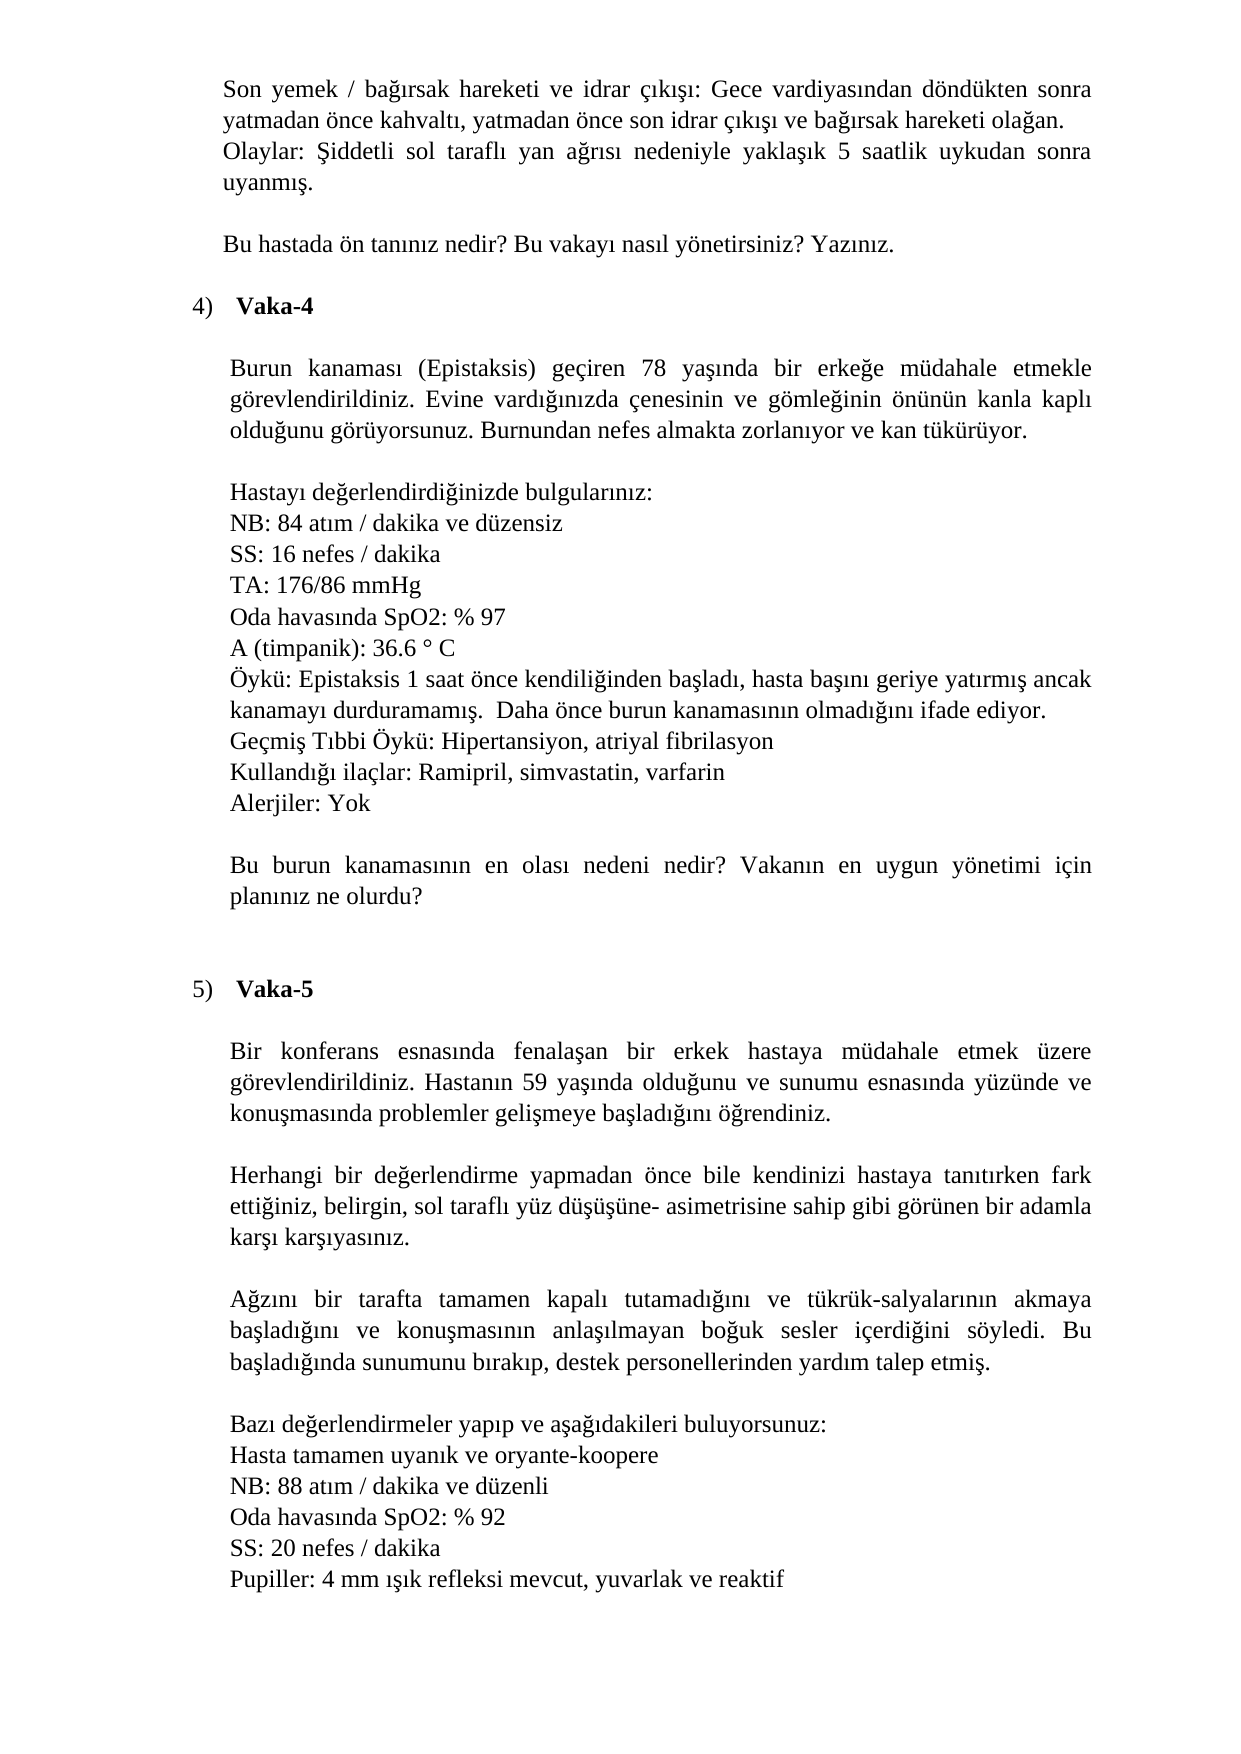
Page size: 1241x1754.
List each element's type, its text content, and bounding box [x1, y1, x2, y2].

list Burun kanaması (Epistaksis) geçiren 78 yaşında bir erkeğe müdahale etmekle görevlendirildiniz. Evine vardığınızda çenesinin ve gömleğinin önünün kanla kaplı olduğunu görüyorsunuz. Burnundan nefes almakta zorlanıyor ve kan tükürüyor. [229, 353, 1093, 444]
list NB: 88 atım / dakika ve düzenli [229, 1471, 1093, 1499]
list Kullandığı ilaçlar: Ramipril, simvastatin, varfarin [229, 757, 1093, 786]
list Hasta tamamen uyanık ve oryante-koopere [229, 1440, 1093, 1468]
list A (timpanik): 36.6 ° C [229, 633, 1093, 661]
list SS: 16 nefes / dakika [229, 539, 1093, 568]
list Bu burun kanamasının en olası nedeni nedir? Vakanın en uygun yönetimi için planınız ne olurdu? [229, 850, 1093, 910]
list Vaka-4 [192, 291, 1093, 320]
list Öykü: Epistaksis 1 saat önce kendiliğinden başladı, hasta başını geriye yatırmış ancak kanamayı durduramamış. Daha önce burun kanamasının olmadığını ifade ediyor. [229, 664, 1093, 723]
list Oda havasında SpO2: % 97 [229, 602, 1093, 630]
list Alerjiler: Yok [229, 788, 1093, 817]
list Bazı değerlendirmeler yapıp ve aşağıdakileri buluyorsunuz: [229, 1409, 1093, 1437]
list TA: 176/86 mmHg [229, 571, 1093, 599]
list SS: 20 nefes / dakika [229, 1533, 1093, 1562]
list Bu hastada ön tanınız nedir? Bu vakayı nasıl yönetirsiniz? Yazınız. [223, 229, 1093, 258]
list Herhangi bir değerlendirme yapmadan önce bile kendinizi hastaya tanıtırken fark ettiğiniz, belirgin, sol taraflı yüz düşüşüne- asimetrisine sahip gibi görünen bir adamla karşı karşıyasınız. [229, 1160, 1093, 1251]
list Son yemek / bağırsak hareketi ve idrar çıkışı: Gece vardiyasından döndükten sonra yatmadan önce kahvaltı, yatmadan önce son idrar çıkışı ve bağırsak hareketi olağan. [223, 74, 1093, 134]
list Ağzını bir tarafta tamamen kapalı tutamadığını ve tükrük-salyalarının akmaya başladığını ve konuşmasının anlaşılmayan boğuk sesler içerdiğini söyledi. Bu başladığında sunumunu bırakıp, destek personellerinden yardım talep etmiş. [229, 1284, 1093, 1375]
list Pupiller: 4 mm ışık refleksi mevcut, yuvarlak ve reaktif [229, 1564, 1093, 1593]
list NB: 84 atım / dakika ve düzensiz [229, 508, 1093, 537]
list Bir konferans esnasında fenalaşan bir erkek hastaya müdahale etmek üzere görevlendirildiniz. Hastanın 59 yaşında olduğunu ve sunumu esnasında yüzünde ve konuşmasında problemler gelişmeye başladığını öğrendiniz. [229, 1036, 1093, 1127]
list Olaylar: Şiddetli sol taraflı yan ağrısı nedeniyle yaklaşık 5 saatlik uykudan sonra uyanmış. [223, 136, 1093, 196]
list Geçmiş Tıbbi Öykü: Hipertansiyon, atriyal fibrilasyon [229, 726, 1093, 754]
list Vaka-5 [192, 974, 1093, 1003]
list Hastayı değerlendirdiğinizde bulgularınız: [229, 477, 1093, 506]
list Oda havasında SpO2: % 92 [229, 1502, 1093, 1531]
